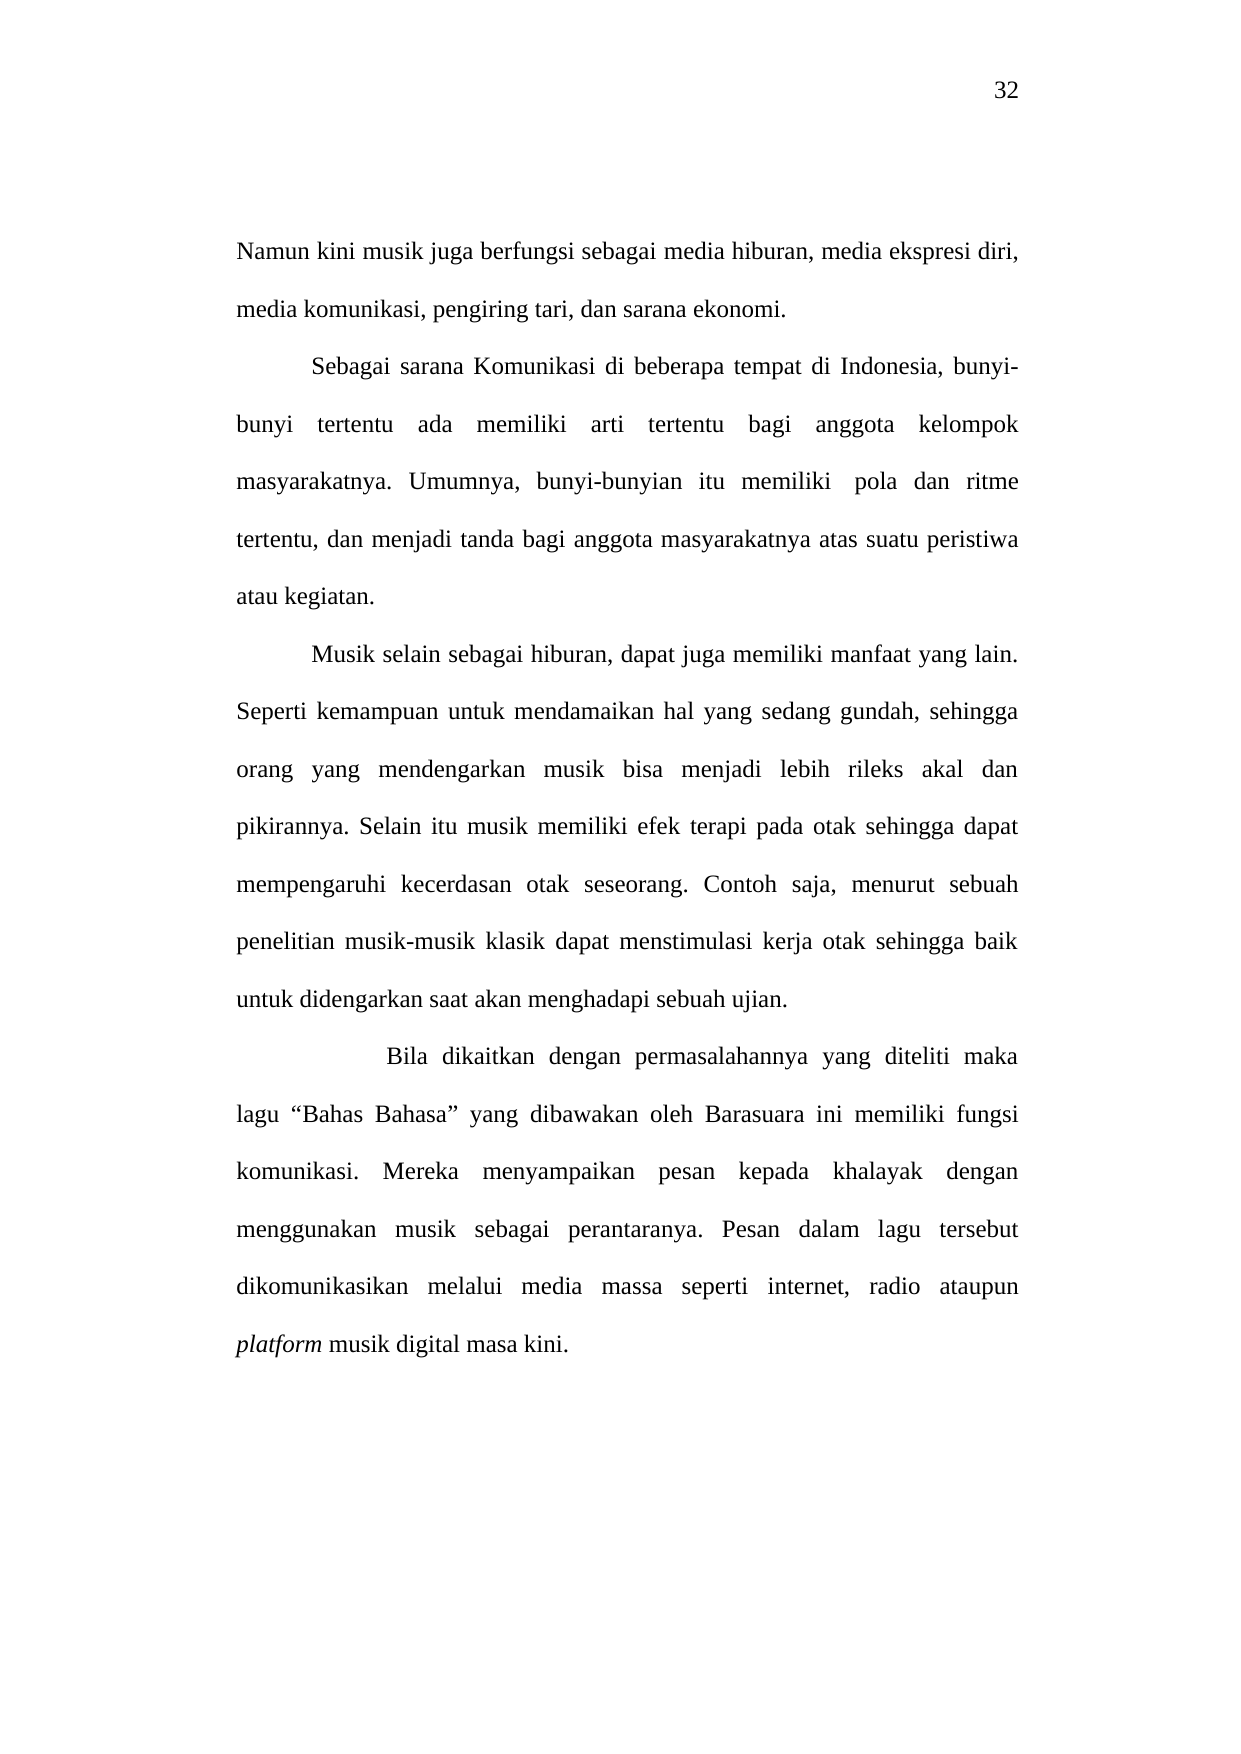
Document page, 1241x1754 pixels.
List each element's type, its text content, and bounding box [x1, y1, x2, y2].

text Sebagai sarana Komunikasi di beberapa tempat di Indonesia, bunyi- bunyi tertentu ada memiliki arti tertentu bagi anggota kelompok masyarakatnya. Umumnya, bunyi-bunyian itu memiliki pola dan ritme tertentu, dan menjadi tanda bagi anggota masyarakatnya atas suatu peristiwa atau kegiatan. [236, 351, 1019, 610]
text Musik selain sebagai hiburan, dapat juga memiliki manfaat yang lain. Seperti kemampuan untuk mendamaikan hal yang sedang gundah, sehingga orang yang mendengarkan musik bisa menjadi lebih rileks akal dan pikirannya. Selain itu musik memiliki efek terapi pada otak sehingga dapat mempengaruhi kecerdasan otak seseorang. Contoh saja, menurut sebuah penelitian musik-musik klasik dapat menstimulasi kerja otak sehingga baik untuk didengarkan saat akan menghadapi sebuah ujian. [236, 639, 1019, 1012]
text Bila dikaitkan dengan permasalahannya yang diteliti maka lagu “Bahas Bahasa” yang dibawakan oleh Barasuara ini memiliki fungsi komunikasi. Mereka menyampaikan pesan kepada khalayak dengan menggunakan musik sebagai perantaranya. Pesan dalam lagu tersebut dikomunikasikan melalui media massa seperti internet, radio ataupun platform musik digital masa kini. [236, 1041, 1019, 1357]
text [236, 236, 1019, 322]
